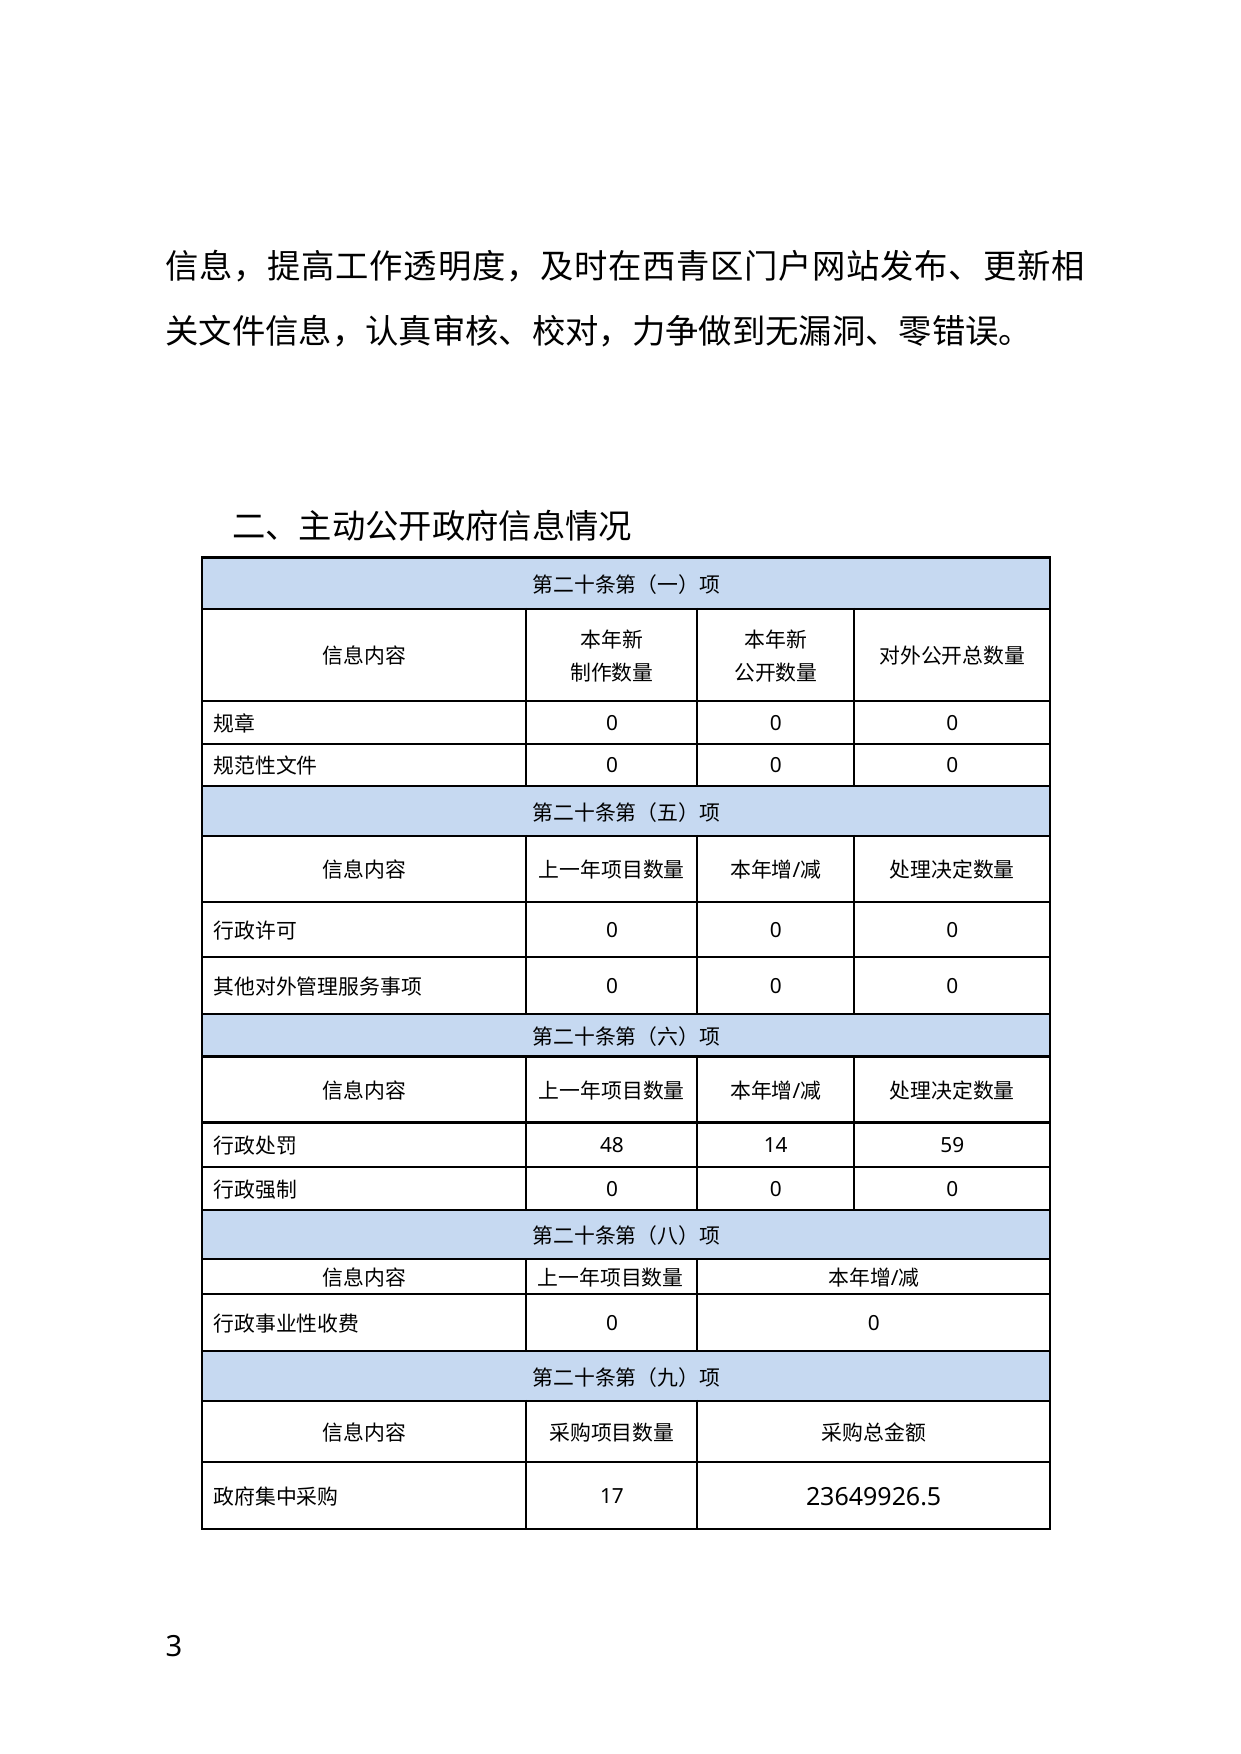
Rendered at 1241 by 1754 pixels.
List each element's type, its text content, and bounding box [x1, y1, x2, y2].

table_header 第二十条第（一）项 [203, 559, 1049, 608]
table_cell 59 [855, 1124, 1049, 1166]
table_cell 上一年项目数量 [527, 1058, 696, 1121]
table_cell 0 [698, 745, 853, 785]
table_cell 上一年项目数量 [527, 1260, 696, 1293]
table_cell 23649926.5 [698, 1463, 1049, 1528]
table_cell 0 [698, 1168, 853, 1209]
table_cell 处理决定数量 [855, 837, 1049, 901]
table_cell 0 [698, 702, 853, 743]
table_cell 信息内容 [203, 1260, 525, 1293]
table_cell 本年新 制作数量 [527, 610, 696, 700]
table_cell 0 [698, 958, 853, 1013]
table_cell 采购总金额 [698, 1402, 1049, 1461]
table_cell 规范性文件 [203, 745, 525, 785]
table_cell 行政处罚 [203, 1124, 525, 1166]
table_cell 14 [698, 1124, 853, 1166]
table_cell 0 [698, 903, 853, 956]
table_cell 行政许可 [203, 903, 525, 956]
table_cell 本年增/减 [698, 1260, 1049, 1293]
table_cell 第二十条第（九）项 [203, 1352, 1049, 1400]
table_cell 0 [855, 958, 1049, 1013]
table_cell 0 [527, 958, 696, 1013]
table_cell 0 [855, 745, 1049, 785]
table_cell 采购项目数量 [527, 1402, 696, 1461]
table_cell 信息内容 [203, 610, 525, 700]
table_cell 信息内容 [203, 837, 525, 901]
table_cell 0 [527, 1168, 696, 1209]
table_cell 0 [855, 903, 1049, 956]
table_cell 第二十条第（八）项 [203, 1211, 1049, 1258]
table_cell 上一年项目数量 [527, 837, 696, 901]
table_cell 17 [527, 1463, 696, 1528]
table_cell 0 [698, 1295, 1049, 1350]
table_cell 0 [855, 1168, 1049, 1209]
table_cell 对外公开总数量 [855, 610, 1049, 700]
table_cell 0 [527, 903, 696, 956]
table_cell 信息内容 [203, 1058, 525, 1121]
table_cell 0 [527, 702, 696, 743]
table_cell 规章 [203, 702, 525, 743]
table_cell 0 [527, 745, 696, 785]
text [165, 231, 1087, 361]
table_cell 信息内容 [203, 1402, 525, 1461]
table_cell 其他对外管理服务事项 [203, 958, 525, 1013]
table_cell 48 [527, 1124, 696, 1166]
table_cell 本年增/减 [698, 1058, 853, 1121]
table_cell 第二十条第（六）项 [203, 1015, 1049, 1055]
table_cell 本年增/减 [698, 837, 853, 901]
table_cell 第二十条第（五）项 [203, 787, 1049, 835]
table_cell 行政事业性收费 [203, 1295, 525, 1350]
text 二、主动公开政府信息情况 [165, 491, 1087, 556]
table_cell 行政强制 [203, 1168, 525, 1209]
table_cell 政府集中采购 [203, 1463, 525, 1528]
table_cell 0 [855, 702, 1049, 743]
table_cell 0 [527, 1295, 696, 1350]
table_cell 处理决定数量 [855, 1058, 1049, 1121]
table_cell 本年新 公开数量 [698, 610, 853, 700]
